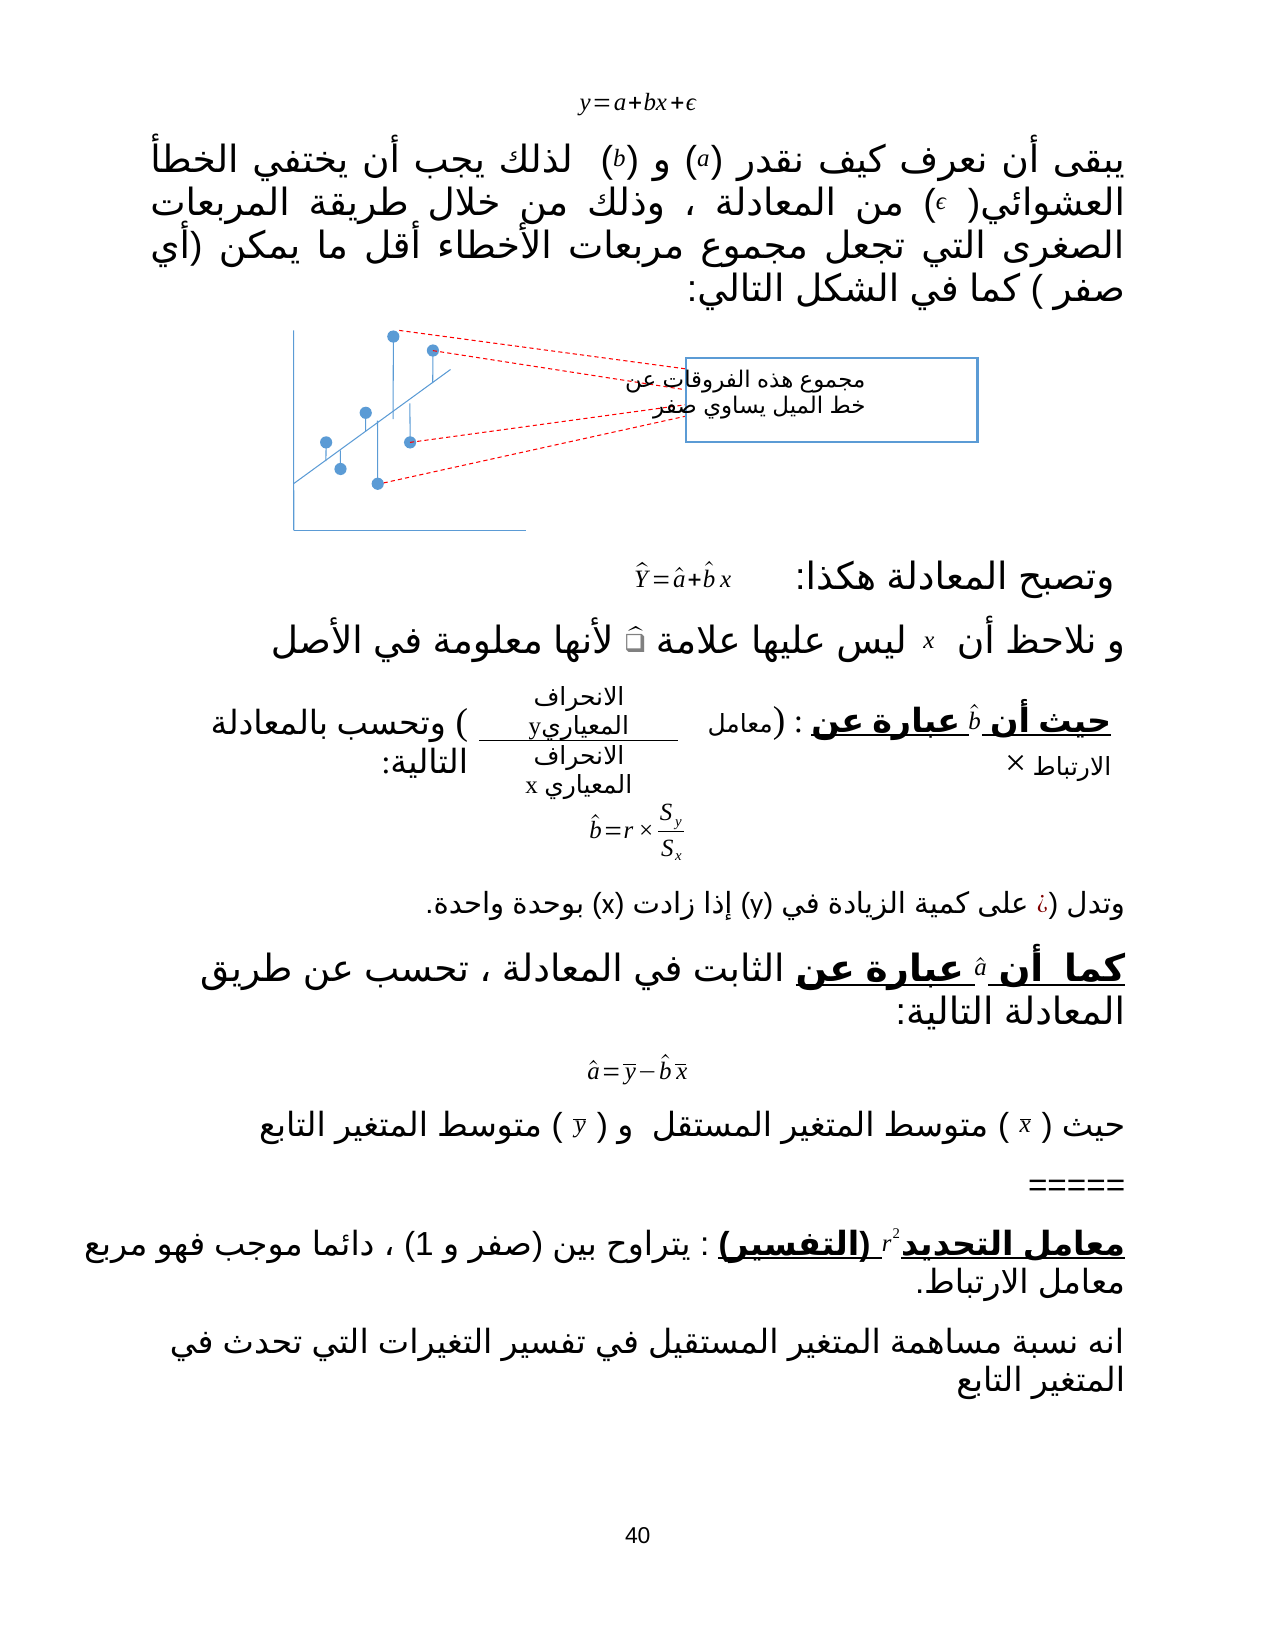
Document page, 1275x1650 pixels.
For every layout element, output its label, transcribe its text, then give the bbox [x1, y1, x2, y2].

table_header ) وتحسب بالمعادلة التالية: [139, 683, 479, 798]
text وتدل ( على كمية الزيادة في (y) إذا زادت (x) بوحدة واحدة. [150, 886, 1125, 921]
text يبقى أن نعرف كيف نقدر () و () لذلك يجب أن يختفي الخطأ العشوائي( ) من المعادلة ، وذلك من خلال طريقة المربعات الصغرى التي تجعل مجموع مربعات الأخطاء أقل ما يمكن (أي صفر ) كما في الشكل التالي: [150, 137, 1125, 309]
table_cell الانحراف المعياري x [479, 741, 678, 798]
text ===== [150, 1165, 1125, 1203]
text كما أن عبارة عن الثابت في المعادلة ، تحسب عن طريق المعادلة التالية: [150, 946, 1125, 1032]
table_header حيث أن عبارة عن : (معامل الارتباط × [678, 683, 1122, 798]
text انه نسبة مساهمة المتغير المستقيل في تفسير التغيرات التي تحدث في المتغير التابع [150, 1322, 1125, 1398]
text حيث ( ) متوسط المتغير المستقل و ( ) متوسط المتغير التابع [150, 1105, 1125, 1144]
text وتصبح المعادلة هكذا: [150, 554, 1125, 598]
table_header الانحراف المعياريy [479, 683, 678, 740]
text معامل التحديد (التفسير) : يتراوح بين (صفر و 1) ، دائما موجب فهو مربع معامل الارتباط. [76, 1224, 1125, 1301]
text و نلاحظ أن ليس عليها علامة لأنها معلومة في الأصل [150, 618, 1125, 662]
